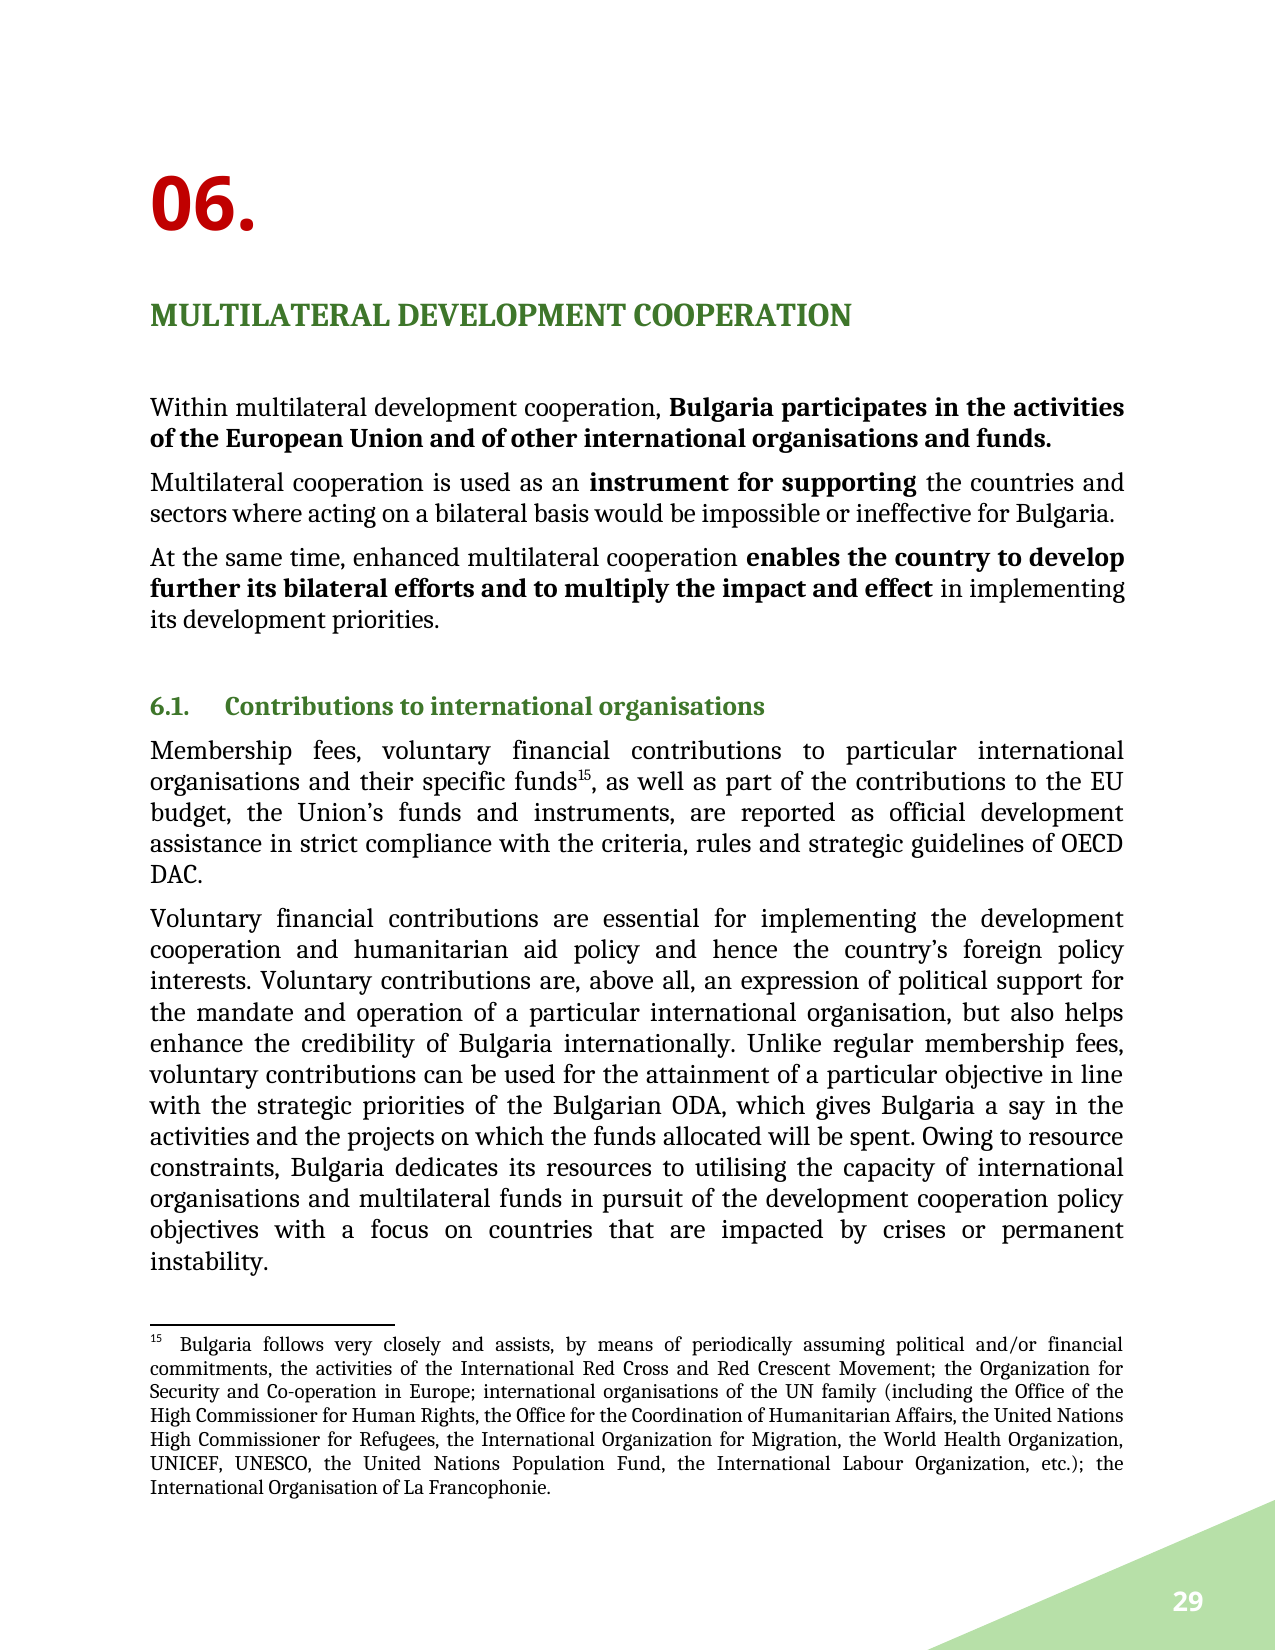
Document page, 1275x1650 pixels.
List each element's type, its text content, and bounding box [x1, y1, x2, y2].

text Multilateral cooperation is used as an instrument for supporting the countries and sectors where acting on a bilateral basis would be impossible or ineffective for Bulgaria. [150, 467, 1125, 529]
text Membership fees, voluntary financial contributions to particular international organisations and their specific funds, as well as part of the contributions to the EU budget, the Union’s funds and instruments, are reported as official development assistance in strict compliance with the criteria, rules and strategic guidelines of OECD DAC. [150, 735, 1125, 891]
subtitle 06. MULTILATERAL DEVELOPMENT COOPERATION [150, 150, 1125, 336]
subtitle 6.1. Contributions to international organisations [150, 691, 1125, 722]
text Voluntary financial contributions are essential for implementing the development cooperation and humanitarian aid policy and hence the country’s foreign policy interests. Voluntary contributions are, above all, an expression of political support for the mandate and operation of a particular international organisation, but also helps enhance the credibility of Bulgaria internationally. Unlike regular membership fees, voluntary contributions can be used for the attainment of a particular objective in line with the strategic priorities of the Bulgarian ODA, which gives Bulgaria a say in the activities and the projects on which the funds allocated will be spent. Owing to resource constraints, Bulgaria dedicates its resources to utilising the capacity of international organisations and multilateral funds in pursuit of the development cooperation policy objectives with a focus on countries that are impacted by crises or permanent instability. [150, 903, 1125, 1277]
text Within multilateral development cooperation, Bulgaria participates in the activities of the European Union and of other international organisations and funds. [150, 392, 1125, 454]
text At the same time, enhanced multilateral cooperation enables the country to develop further its bilateral efforts and to multiply the impact and effect in implementing its development priorities. [150, 542, 1125, 635]
